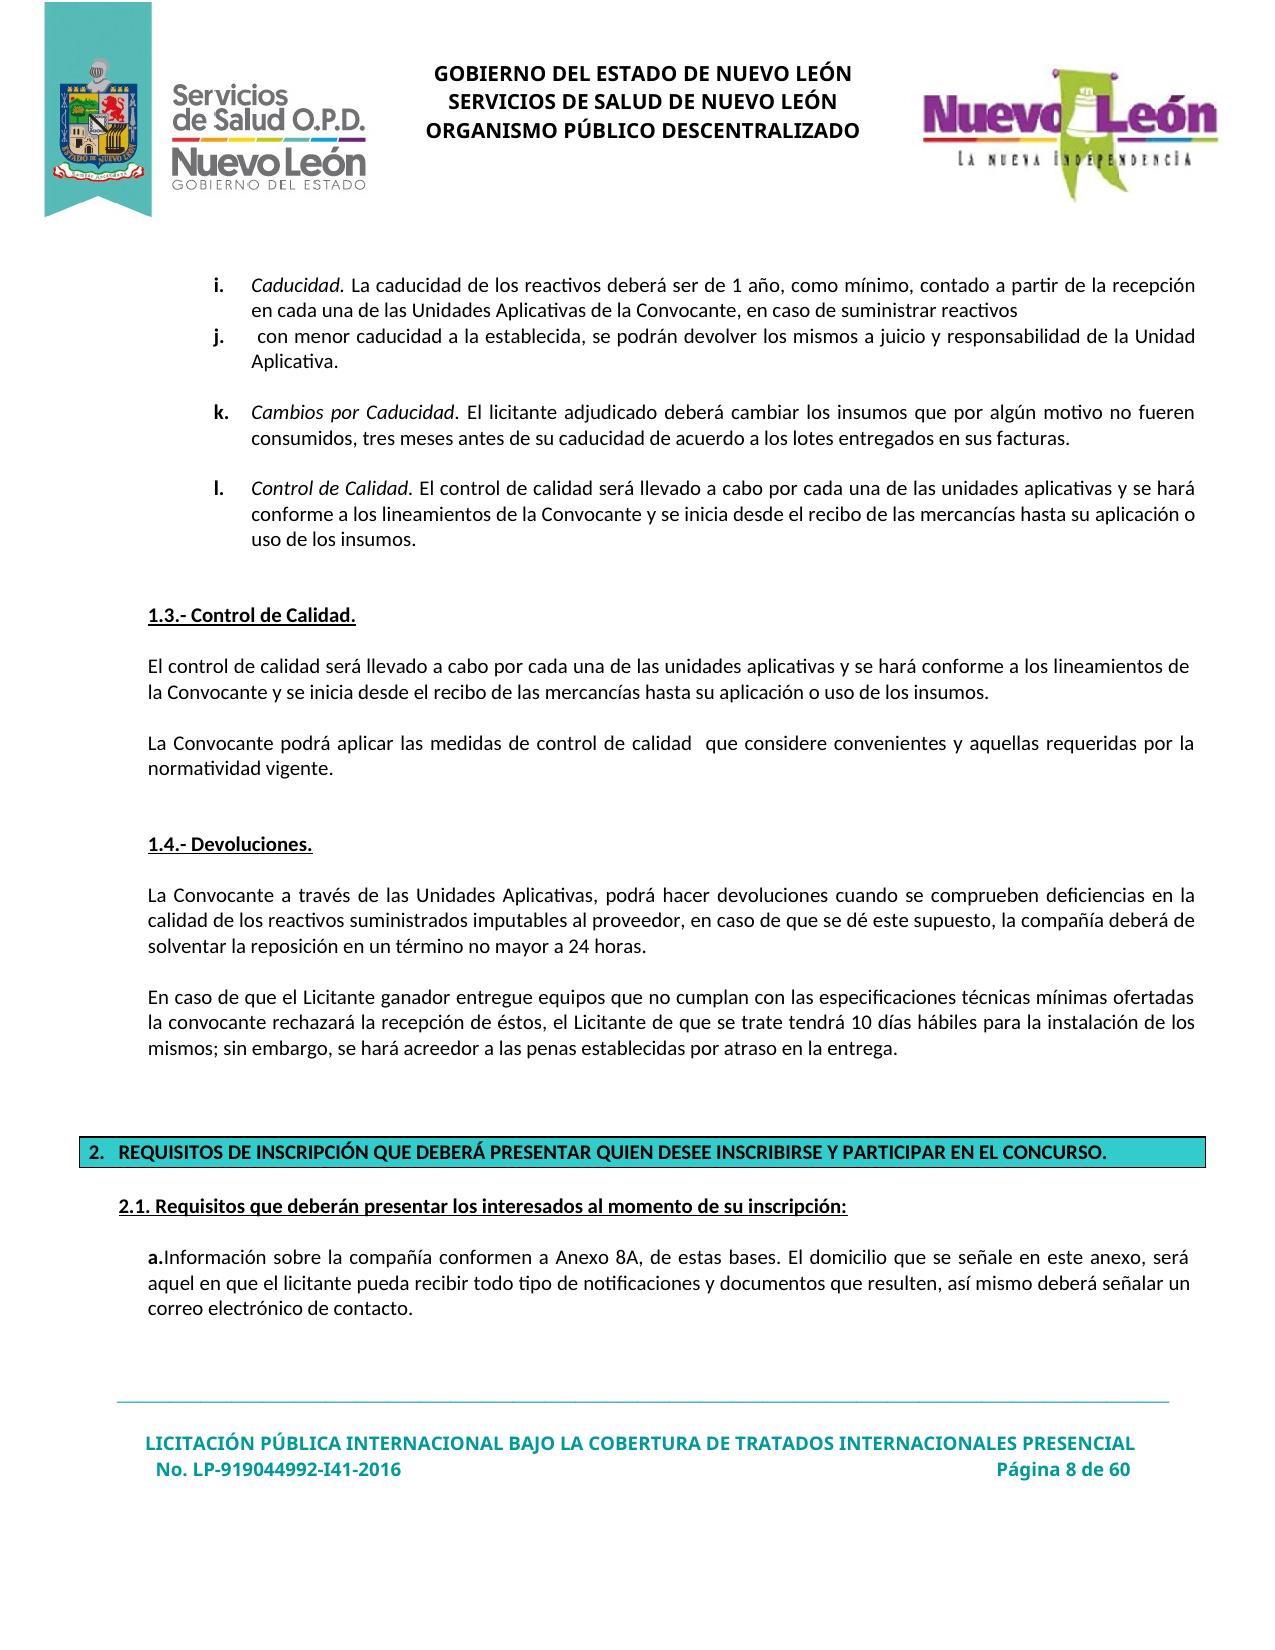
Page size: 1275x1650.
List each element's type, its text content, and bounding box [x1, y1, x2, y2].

list Cambios por Caducidad. El licitante adjudicado deberá cambiar los insumos que por algún motivo no fueren consumidos, tres meses antes de su caducidad de acuerdo a los lotes entregados en sus facturas. [214, 399, 1197, 450]
text 2.1. Requisitos que deberán presentar los interesados al momento de su inscripción: [118, 1193, 1197, 1219]
text 1.4.- Devoluciones. [148, 831, 1197, 857]
picture [15, 2, 1249, 229]
list con menor caducidad a la establecida, se podrán devolver los mismos a juicio y responsabilidad de la Unidad Aplicativa. [214, 323, 1197, 374]
text En caso de que el Licitante ganador entregue equipos que no cumplan con las especificaciones técnicas mínimas ofertadas la convocante rechazará la recepción de éstos, el Licitante de que se trate tendrá 10 días hábiles para la instalación de los mismos; sin embargo, se hará acreedor a las penas establecidas por atraso en la entrega. [148, 984, 1197, 1060]
text La Convocante a través de las Unidades Aplicativas, podrá hacer devoluciones cuando se comprueben deficiencias en la calidad de los reactivos suministrados imputables al proveedor, en caso de que se dé este supuesto, la compañía deberá de solventar la reposición en un término no mayor a 24 horas. [148, 882, 1197, 958]
list Caducidad. La caducidad de los reactivos deberá ser de 1 año, como mínimo, contado a partir de la recepción en cada una de las Unidades Aplicativas de la Convocante, en caso de suministrar reactivos [214, 272, 1197, 323]
list Información sobre la compañía conformen a Anexo 8A, de estas bases. El domicilio que se señale en este anexo, será aquel en que el licitante pueda recibir todo tipo de notificaciones y documentos que resulten, así mismo deberá señalar un correo electrónico de contacto. [148, 1244, 1192, 1321]
text La Convocante podrá aplicar las medidas de control de calidad que considere convenientes y aquellas requeridas por la normatividad vigente. [148, 730, 1197, 781]
list Control de Calidad. El control de calidad será llevado a cabo por cada una de las unidades aplicativas y se hará conforme a los lineamientos de la Convocante y se inicia desde el recibo de las mercancías hasta su aplicación o uso de los insumos. [214, 476, 1197, 552]
text 1.3.- Control de Calidad. [148, 603, 1192, 628]
list REQUISITOS DE INSCRIPCIÓN QUE DEBERÁ PRESENTAR QUIEN DESEE INSCRIBIRSE Y PARTICIPAR EN EL CONCURSO. [80, 1138, 1205, 1167]
text El control de calidad será llevado a cabo por cada una de las unidades aplicativas y se hará conforme a los lineamientos de la Convocante y se inicia desde el recibo de las mercancías hasta su aplicación o uso de los insumos. [148, 653, 1192, 704]
